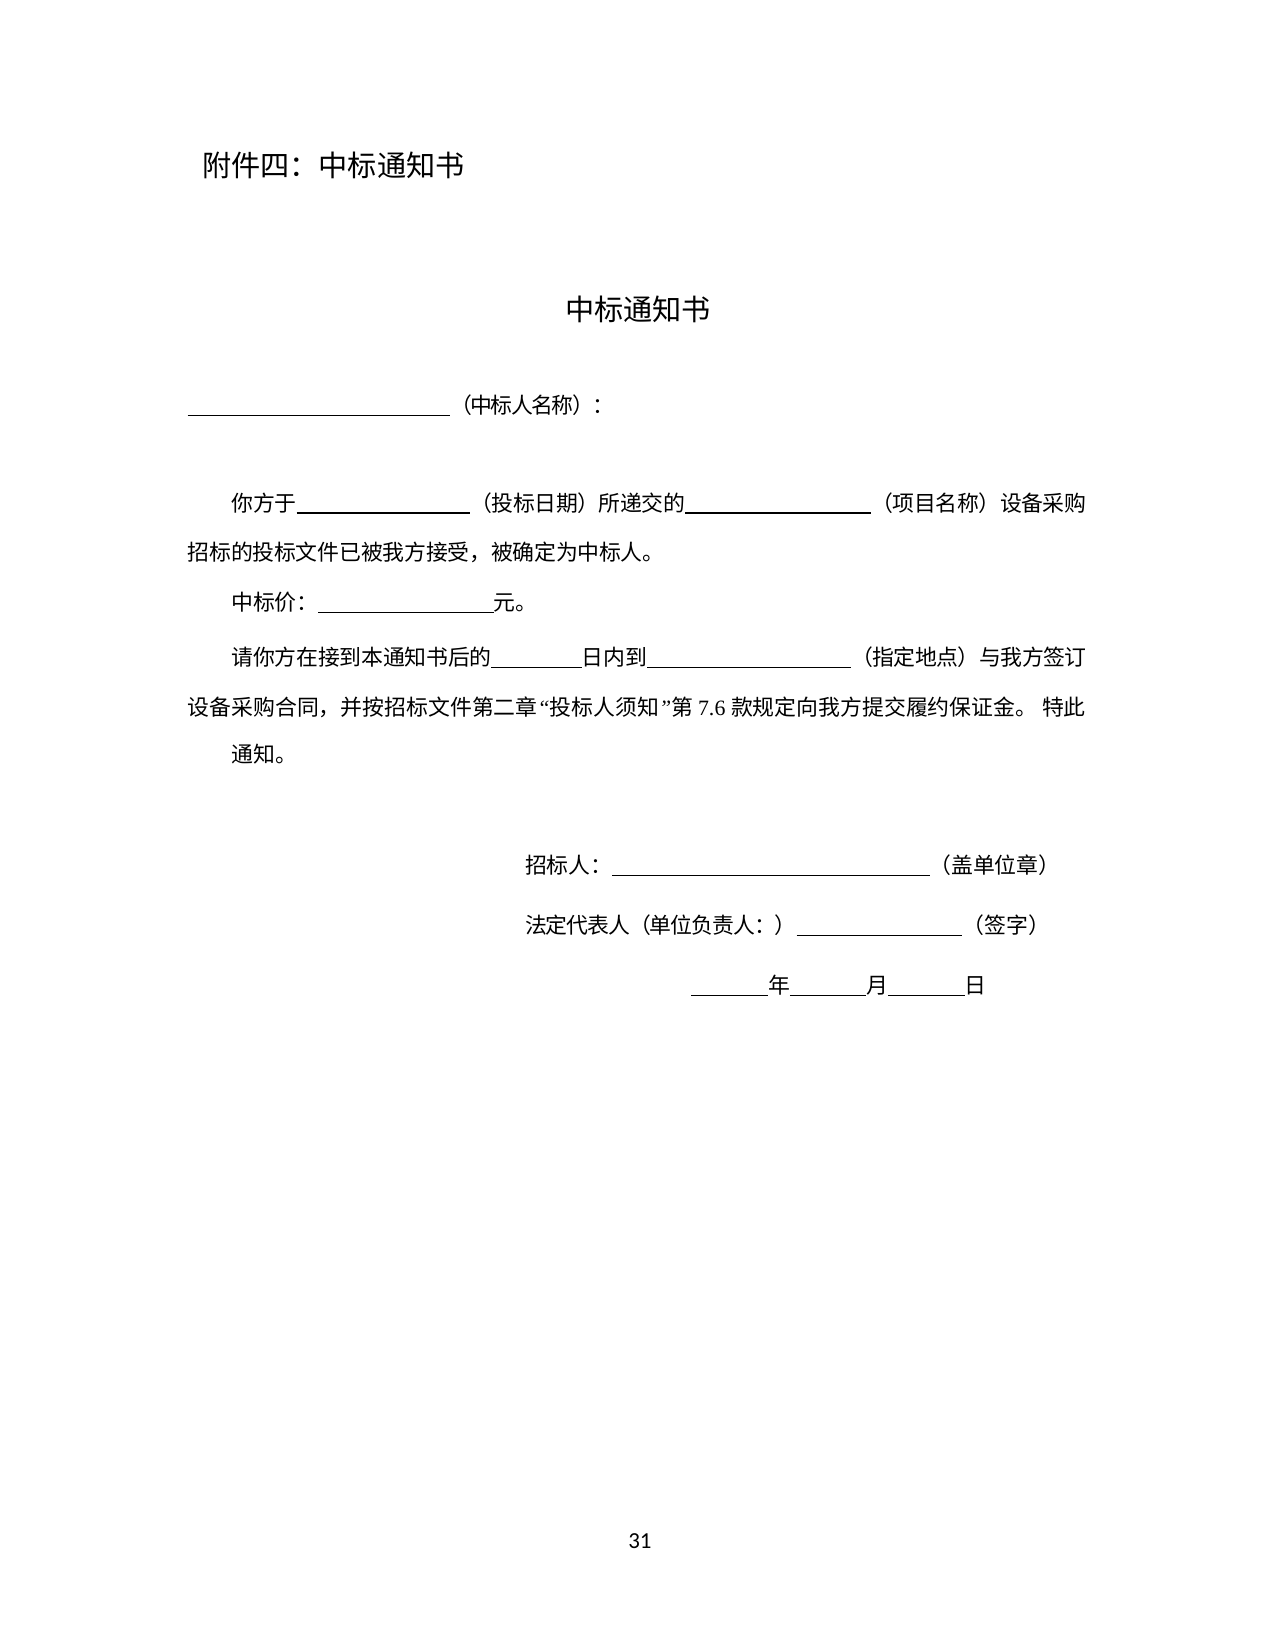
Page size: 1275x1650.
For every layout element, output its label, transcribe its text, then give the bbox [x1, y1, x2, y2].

text 法定代表人（单位负责人：） （签字） [525, 908, 1088, 940]
text 招标人： （盖单位章） [525, 848, 1088, 879]
text 年 月 日 [691, 968, 1088, 1000]
text （中标人名称）： [187, 388, 1088, 420]
subtitle 附件四：中标通知书 [202, 146, 1088, 184]
text 中标通知书 [177, 286, 1098, 329]
text 招标的投标文件已被我方接受，被确定为中标人。 中标价： 元。 [187, 535, 669, 617]
text 你方于 （投标日期）所递交的 （项目名称）设备采购 [231, 486, 1088, 517]
text 请你方在接到本通知书后的 日内到 （指定地点）与我方签订 [231, 640, 1088, 672]
text 设备采购合同，并按招标文件第二章“投标人须知”第 7.6 款规定向我方提交履约保证金。 特此通知。 [187, 689, 1088, 769]
